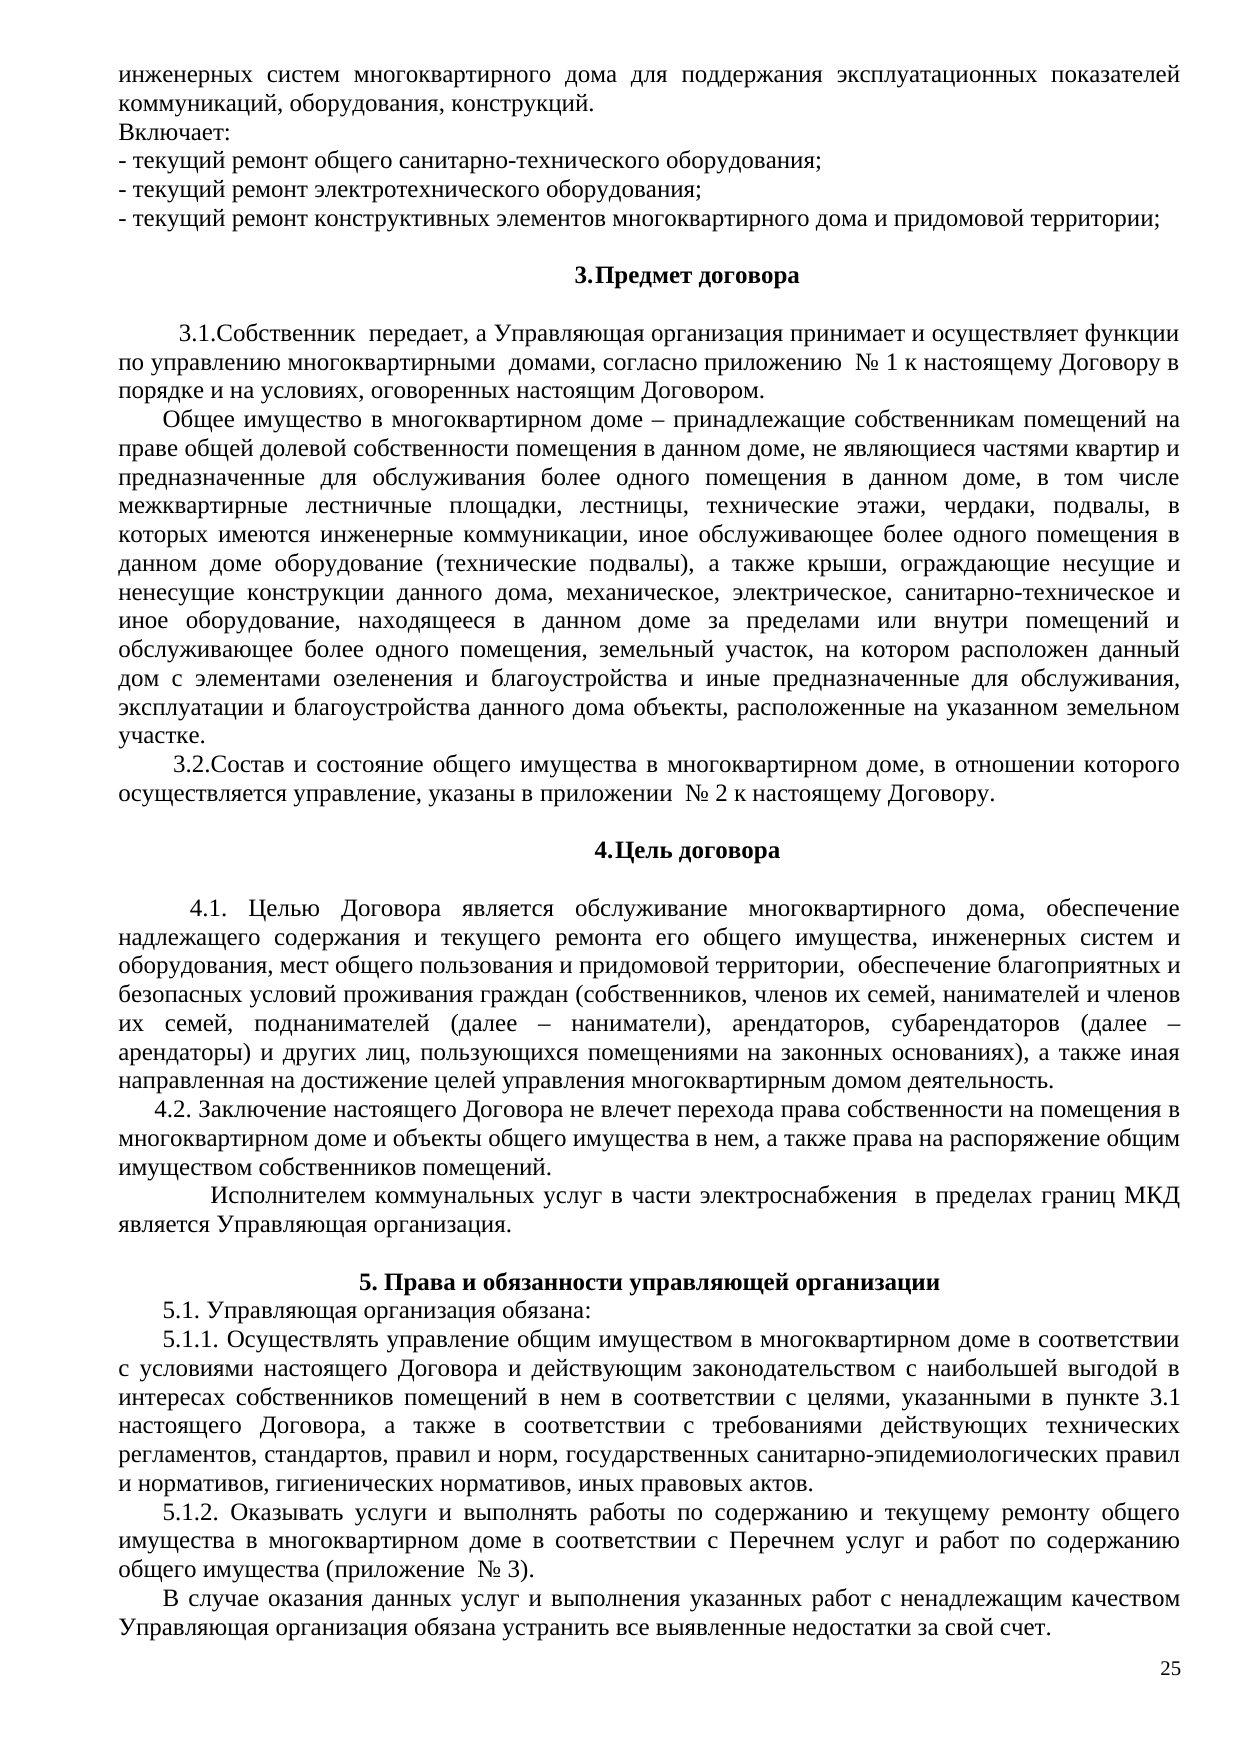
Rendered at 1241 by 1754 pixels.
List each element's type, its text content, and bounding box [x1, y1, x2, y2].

text 5.1. Управляющая организация обязана: [118, 1295, 1181, 1324]
text 5. Права и обязанности управляющей организации [118, 1267, 1181, 1295]
text 4.1. Целью Договора является обслуживание многоквартирного дома, обеспечение надлежащего содержания и текущего ремонта его общего имущества, инженерных систем и оборудования, мест общего пользования и придомовой территории, обеспечение благоприятных и безопасных условий проживания граждан (собственников, членов их семей, нанимателей и членов их семей, поднанимателей (далее – наниматели), арендаторов, субарендаторов (далее – арендаторы) и других лиц, пользующихся помещениями на законных основаниях), а также иная направленная на достижение целей управления многоквартирным домом деятельность. [118, 893, 1181, 1094]
text - текущий ремонт общего санитарно-технического оборудования; [118, 145, 1181, 174]
text В случае оказания данных услуг и выполнения указанных работ с ненадлежащим качеством Управляющая организация обязана устранить все выявленные недостатки за свой счет. [118, 1583, 1181, 1640]
text 3.2.Состав и состояние общего имущества в многоквартирном доме, в отношении которого осуществляется управление, указаны в приложении № 2 к настоящему Договору. [118, 749, 1181, 807]
text Исполнителем коммунальных услуг в части электроснабжения в пределах границ МКД является Управляющая организация. [118, 1180, 1181, 1238]
text - текущий ремонт электротехнического оборудования; [118, 174, 1181, 203]
text - текущий ремонт конструктивных элементов многоквартирного дома и придомовой территории; [118, 203, 1181, 232]
text 5.1.2. Оказывать услуги и выполнять работы по содержанию и текущему ремонту общего имущества в многоквартирном доме в соответствии с Перечнем услуг и работ по содержанию общего имущества (приложение № 3). [118, 1497, 1181, 1583]
text 3.1.Собственник передает, а Управляющая организация принимает и осуществляет функции по управлению многоквартирными домами, согласно приложению № 1 к настоящему Договору в порядке и на условиях, оговоренных настоящим Договором. [118, 318, 1181, 404]
list Предмет договора [193, 260, 1181, 289]
list Цель договора [193, 835, 1181, 864]
text 4.2. Заключение настоящего Договора не влечет перехода права собственности на помещения в многоквартирном доме и объекты общего имущества в нем, а также права на распоряжение общим имуществом собственников помещений. [118, 1094, 1181, 1180]
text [118, 59, 1181, 117]
text Общее имущество в многоквартирном доме – принадлежащие собственникам помещений на праве общей долевой собственности помещения в данном доме, не являющиеся частями квартир и предназначенные для обслуживания более одного помещения в данном доме, в том числе межквартирные лестничные площадки, лестницы, технические этажи, чердаки, подвалы, в которых имеются инженерные коммуникации, иное обслуживающее более одного помещения в данном доме оборудование (технические подвалы), а также крыши, ограждающие несущие и ненесущие конструкции данного дома, механическое, электрическое, санитарно-техническое и иное оборудование, находящееся в данном доме за пределами или внутри помещений и обслуживающее более одного помещения, земельный участок, на котором расположен данный дом с элементами озеленения и благоустройства и иные предназначенные для обслуживания, эксплуатации и благоустройства данного дома объекты, расположенные на указанном земельном участке. [118, 404, 1181, 749]
text Включает: [118, 117, 1181, 145]
text 5.1.1. Осуществлять управление общим имуществом в многоквартирном доме в соответствии с условиями настоящего Договора и действующим законодательством с наибольшей выгодой в интересах собственников помещений в нем в соответствии с целями, указанными в пункте 3.1 настоящего Договора, а также в соответствии с требованиями действующих технических регламентов, стандартов, правил и норм, государственных санитарно-эпидемиологических правил и нормативов, гигиенических нормативов, иных правовых актов. [118, 1324, 1181, 1497]
